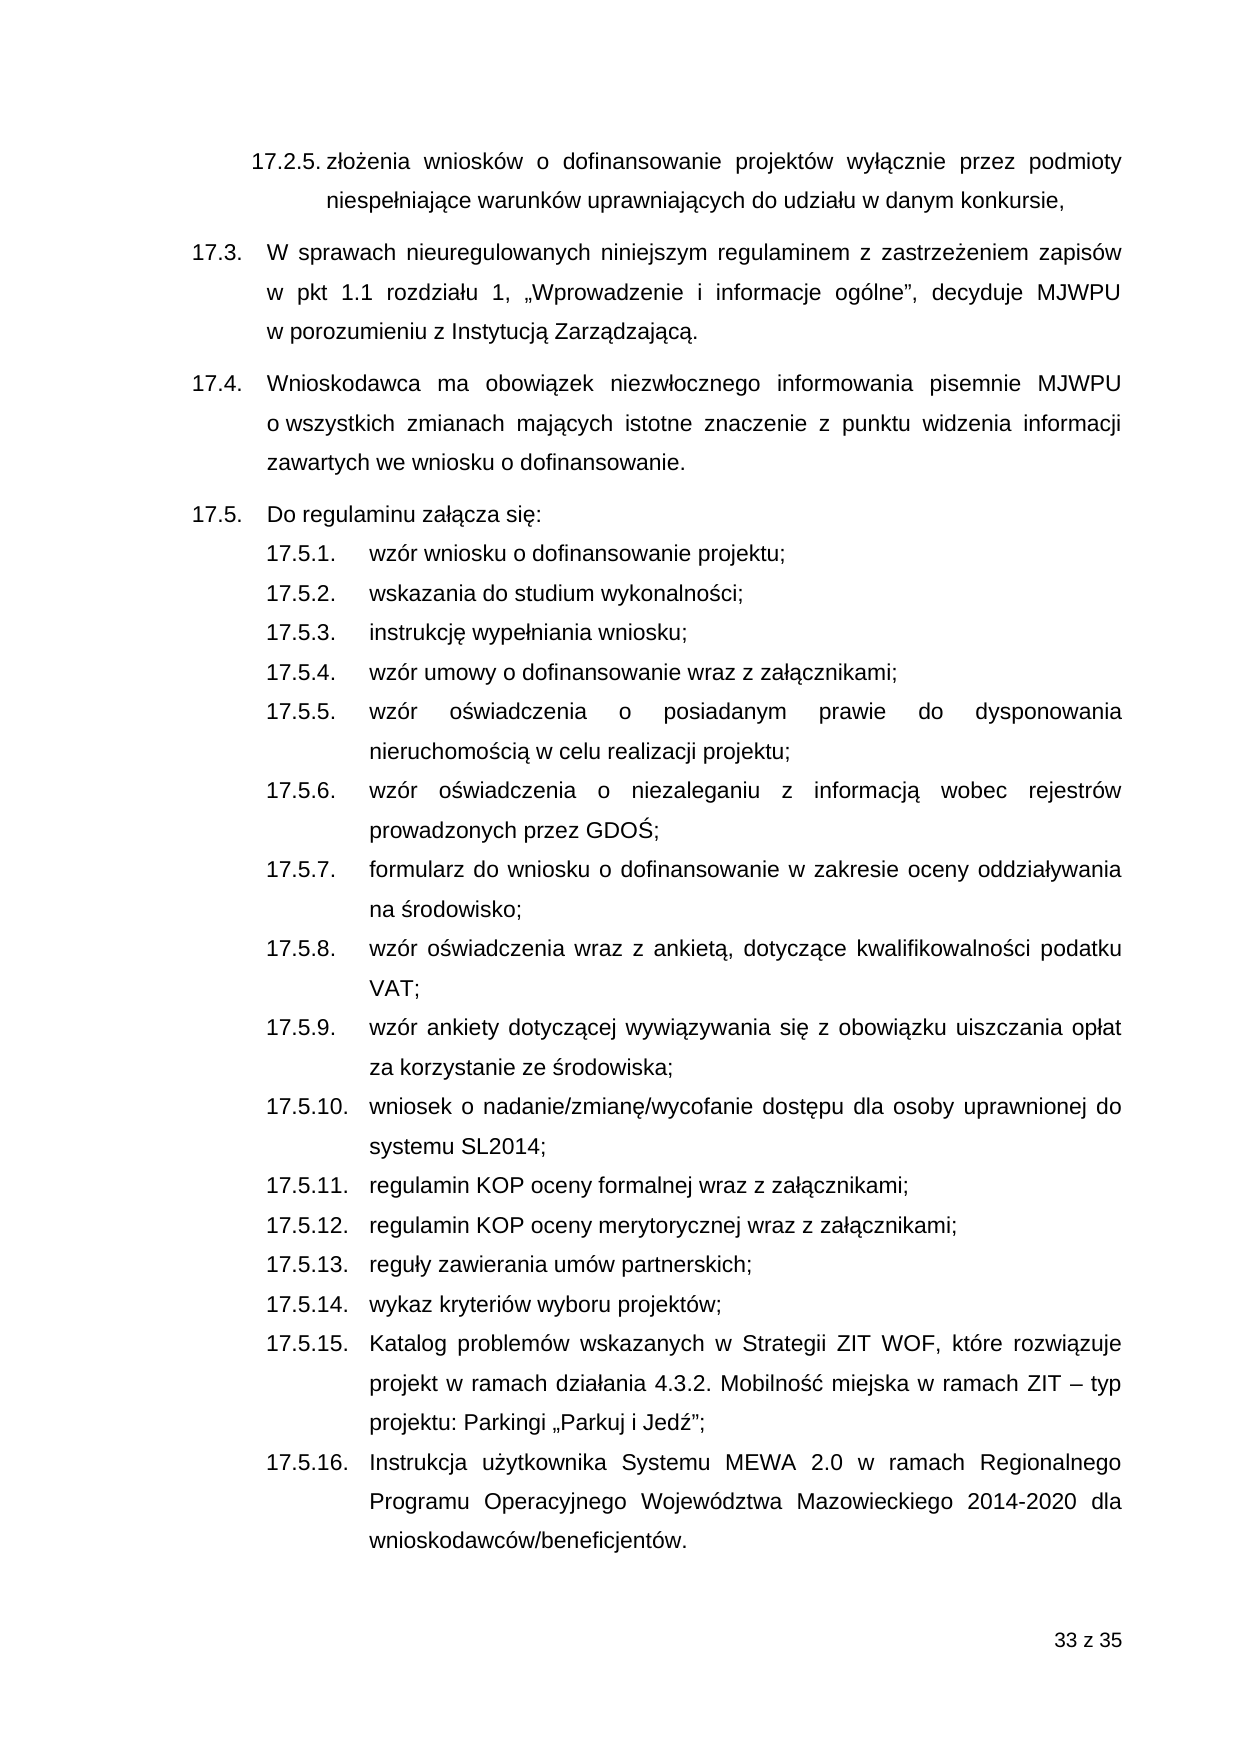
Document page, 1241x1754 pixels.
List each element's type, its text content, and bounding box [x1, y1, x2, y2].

list wzór umowy o dofinansowanie wraz z załącznikami; [266, 659, 1122, 685]
list Katalog problemów wskazanych w Strategii ZIT WOF, które rozwiązuje projekt w ramach działania 4.3.2. Mobilność miejska w ramach ZIT – typ projektu: Parkingi „Parkuj i Jedź”; [266, 1330, 1122, 1435]
list regulamin KOP oceny merytorycznej wraz z załącznikami; [266, 1212, 1122, 1238]
list wykaz kryteriów wyboru projektów; [266, 1291, 1122, 1317]
list wzór ankiety dotyczącej wywiązywania się z obowiązku uiszczania opłat za korzystanie ze środowiska; [266, 1014, 1122, 1080]
list Do regulaminu załącza się: [192, 501, 1122, 527]
list wzór oświadczenia o posiadanym prawie do dysponowania nieruchomością w celu realizacji projektu; [266, 698, 1122, 764]
list wzór oświadczenia o niezaleganiu z informacją wobec rejestrów prowadzonych przez GDOŚ; [266, 777, 1122, 843]
list instrukcję wypełniania wniosku; [266, 619, 1122, 646]
list wskazania do studium wykonalności; [266, 580, 1122, 606]
list regulamin KOP oceny formalnej wraz z załącznikami; [266, 1172, 1122, 1198]
list W sprawach nieuregulowanych niniejszym regulaminem z zastrzeżeniem zapisów w pkt 1.1 rozdziału 1, „Wprowadzenie i informacje ogólne”, decyduje MJWPU w porozumieniu z Instytucją Zarządzającą. [192, 239, 1122, 344]
list wzór oświadczenia wraz z ankietą, dotyczące kwalifikowalności podatku VAT; [266, 935, 1122, 1001]
list Instrukcja użytkownika Systemu MEWA 2.0 w ramach Regionalnego Programu Operacyjnego Województwa Mazowieckiego 2014-2020 dla wnioskodawców/beneficjentów. [266, 1448, 1122, 1554]
list reguły zawierania umów partnerskich; [266, 1251, 1122, 1277]
list Wnioskodawca ma obowiązek niezwłocznego informowania pisemnie MJWPU o wszystkich zmianach mających istotne znaczenie z punktu widzenia informacji zawartych we wniosku o dofinansowanie. [192, 370, 1122, 475]
list formularz do wniosku o dofinansowanie w zakresie oceny oddziaływania na środowisko; [266, 856, 1122, 922]
list złożenia wniosków o dofinansowanie projektów wyłącznie przez podmioty niespełniające warunków uprawniających do udziału w danym konkursie, [251, 148, 1122, 213]
list wniosek o nadanie/zmianę/wycofanie dostępu dla osoby uprawnionej do systemu SL2014; [266, 1093, 1122, 1159]
list wzór wniosku o dofinansowanie projektu; [266, 540, 1122, 567]
